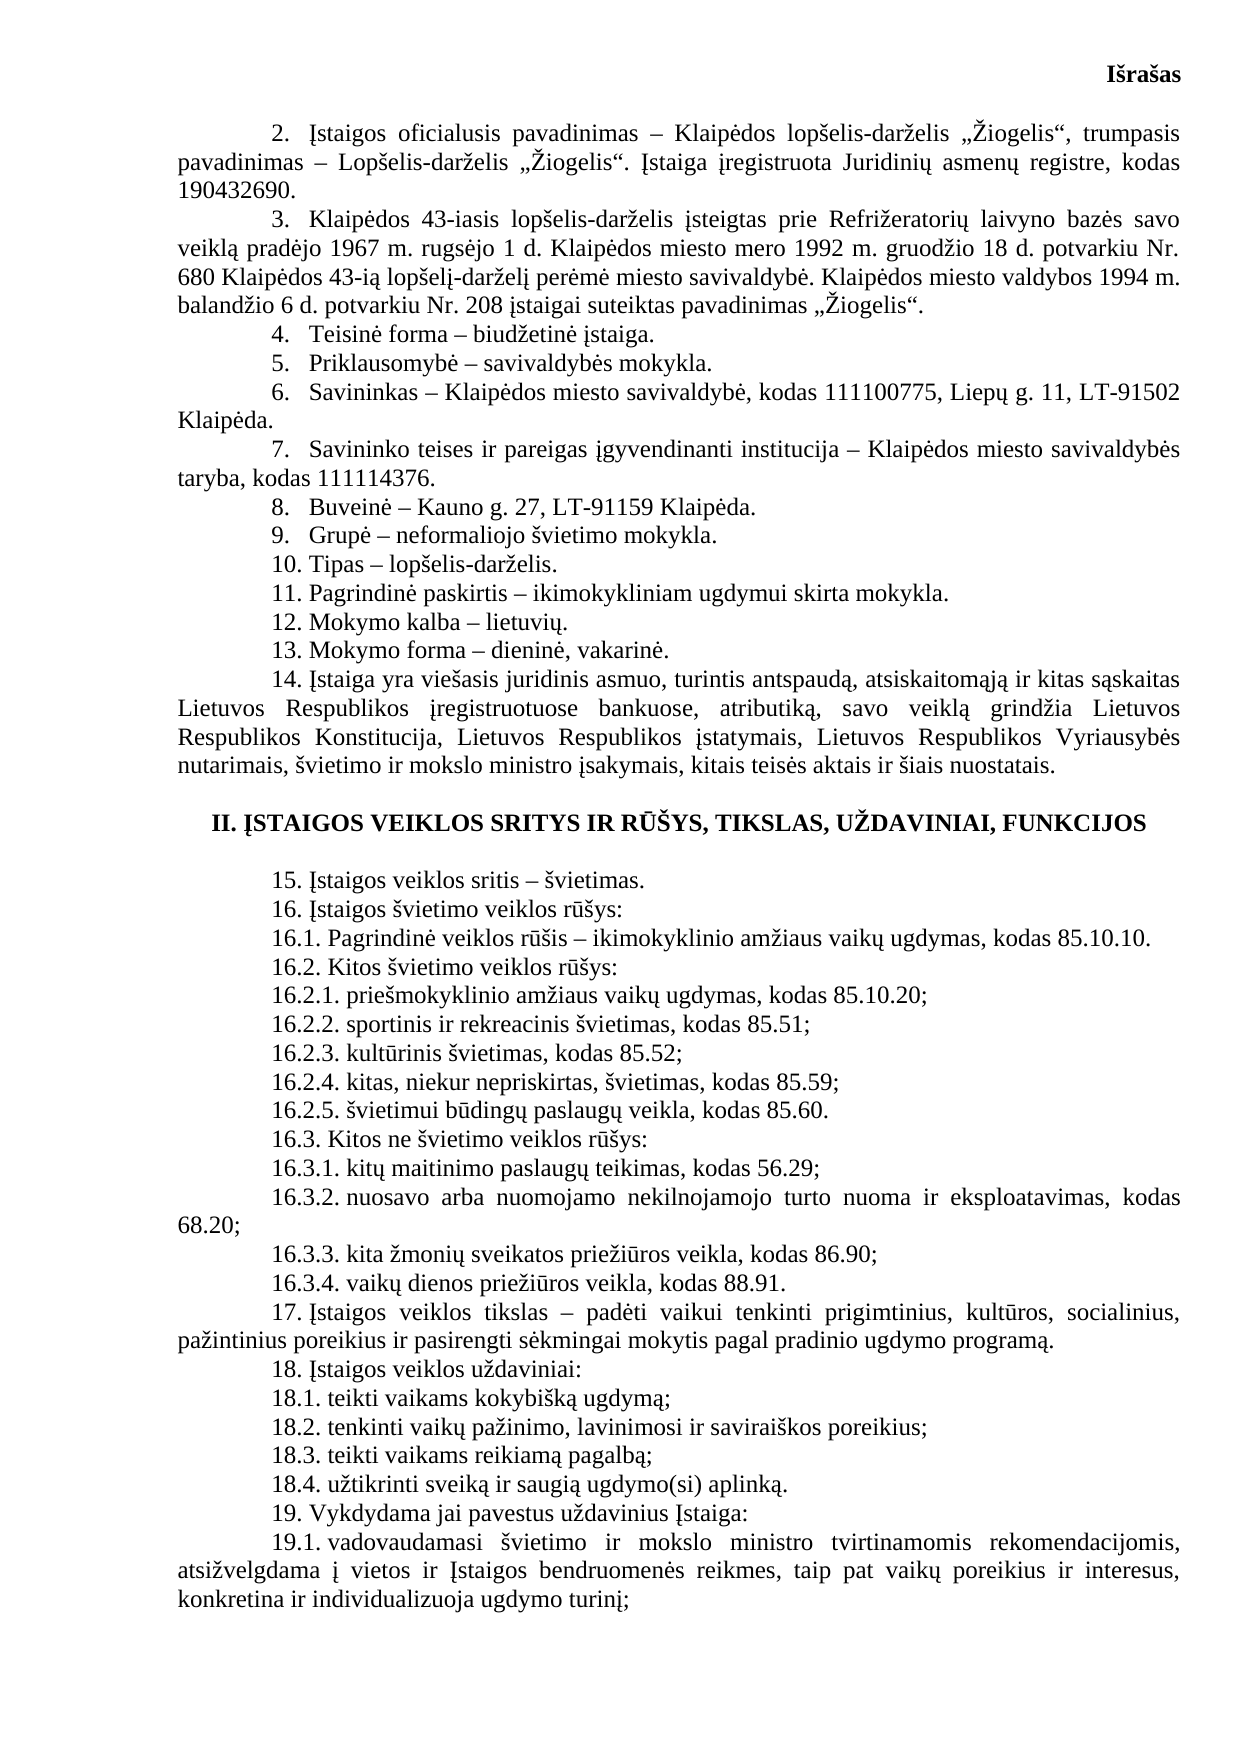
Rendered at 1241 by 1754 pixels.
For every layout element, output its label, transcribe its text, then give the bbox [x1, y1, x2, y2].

list kultūrinis švietimas, kodas 85.52; [177, 1038, 1181, 1067]
list Įstaigos švietimo veiklos rūšys: [177, 894, 1181, 923]
list Tipas – lopšelis-darželis. [177, 549, 1181, 578]
list Kitos ne švietimo veiklos rūšys: [177, 1124, 1181, 1153]
list priešmokyklinio amžiaus vaikų ugdymas, kodas 85.10.20; [177, 981, 1181, 1009]
list vadovaudamasi švietimo ir mokslo ministro tvirtinamomis rekomendacijomis, atsižvelgdama į vietos ir Įstaigos bendruomenės reikmes, taip pat vaikų poreikius ir interesus, konkretina ir individualizuoja ugdymo turinį; [177, 1527, 1181, 1613]
list Teisinė forma – biudžetinė įstaiga. [177, 319, 1181, 348]
list švietimui būdingų paslaugų veikla, kodas 85.60. [177, 1096, 1181, 1124]
list kita žmonių sveikatos priežiūros veikla, kodas 86.90; [177, 1239, 1181, 1268]
list sportinis ir rekreacinis švietimas, kodas 85.51; [177, 1009, 1181, 1038]
list Įstaiga yra viešasis juridinis asmuo, turintis antspaudą, atsiskaitomąją ir kitas sąskaitas Lietuvos Respublikos įregistruotuose bankuose, atributiką, savo veiklą grindžia Lietuvos Respublikos Konstitucija, Lietuvos Respublikos įstatymais, Lietuvos Respublikos Vyriausybės nutarimais, švietimo ir mokslo ministro įsakymais, kitais teisės aktais ir šiais nuostatais. [177, 664, 1181, 779]
list Įstaigos veiklos uždaviniai: [177, 1354, 1181, 1383]
list nuosavo arba nuomojamo nekilnojamojo turto nuoma ir eksploatavimas, kodas 68.20; [177, 1182, 1181, 1239]
list užtikrinti sveiką ir saugią ugdymo(si) aplinką. [177, 1469, 1181, 1498]
list Įstaigos veiklos tikslas – padėti vaikui tenkinti prigimtinius, kultūros, socialinius, pažintinius poreikius ir pasirengti sėkmingai mokytis pagal pradinio ugdymo programą. [177, 1297, 1181, 1354]
list kitų maitinimo paslaugų teikimas, kodas 56.29; [177, 1153, 1181, 1182]
list teikti vaikams kokybišką ugdymą; [177, 1383, 1181, 1412]
list Įstaigos oficialusis pavadinimas – Klaipėdos lopšelis-darželis „Žiogelis“, trumpasis pavadinimas – Lopšelis-darželis „Žiogelis“. Įstaiga įregistruota Juridinių asmenų registre, kodas 190432690. [177, 118, 1181, 204]
list Savininkas – Klaipėdos miesto savivaldybė, kodas 111100775, Liepų g. 11, LT-91502 Klaipėda. [177, 377, 1181, 434]
list Klaipėdos 43-iasis lopšelis-darželis įsteigtas prie Refrižeratorių laivyno bazės savo veiklą pradėjo 1967 m. rugsėjo 1 d. Klaipėdos miesto mero 1992 m. gruodžio 18 d. potvarkiu Nr. 680 Klaipėdos 43-ią lopšelį-darželį perėmė miesto savivaldybė. Klaipėdos miesto valdybos 1994 m. balandžio 6 d. potvarkiu Nr. 208 įstaigai suteiktas pavadinimas „Žiogelis“. [177, 204, 1181, 319]
list Vykdydama jai pavestus uždavinius Įstaiga: [177, 1498, 1181, 1527]
list Pagrindinė paskirtis – ikimokykliniam ugdymui skirta mokykla. [177, 578, 1181, 607]
list Mokymo forma – dieninė, vakarinė. [177, 636, 1181, 664]
list Priklausomybė – savivaldybės mokykla. [177, 348, 1181, 377]
list kitas, niekur nepriskirtas, švietimas, kodas 85.59; [177, 1067, 1181, 1096]
list Mokymo kalba – lietuvių. [177, 607, 1181, 636]
list vaikų dienos priežiūros veikla, kodas 88.91. [177, 1268, 1181, 1297]
list Įstaigos veiklos sritis – švietimas. [177, 866, 1181, 894]
list pagrindinė veiklos rūšis – ikimokyklinio amžiaus vaikų ugdymas, kodas 85.10.10. [177, 923, 1181, 952]
text II. ĮSTAIGOS VEIKLOS SRITyS IR RŪŠYS, TIKSLAS, UŽDAVINIAI, FUNKCIJOS [177, 808, 1181, 837]
list tenkinti vaikų pažinimo, lavinimosi ir saviraiškos poreikius; [177, 1412, 1181, 1441]
list Buveinė – Kauno g. 27, LT-91159 Klaipėda. [177, 492, 1181, 521]
list teikti vaikams reikiamą pagalbą; [177, 1441, 1181, 1469]
list Grupė – neformaliojo švietimo mokykla. [177, 521, 1181, 549]
list Savininko teises ir pareigas įgyvendinanti institucija – Klaipėdos miesto savivaldybės taryba, kodas 111114376. [177, 434, 1181, 492]
list kitos švietimo veiklos rūšys: [177, 952, 1181, 981]
